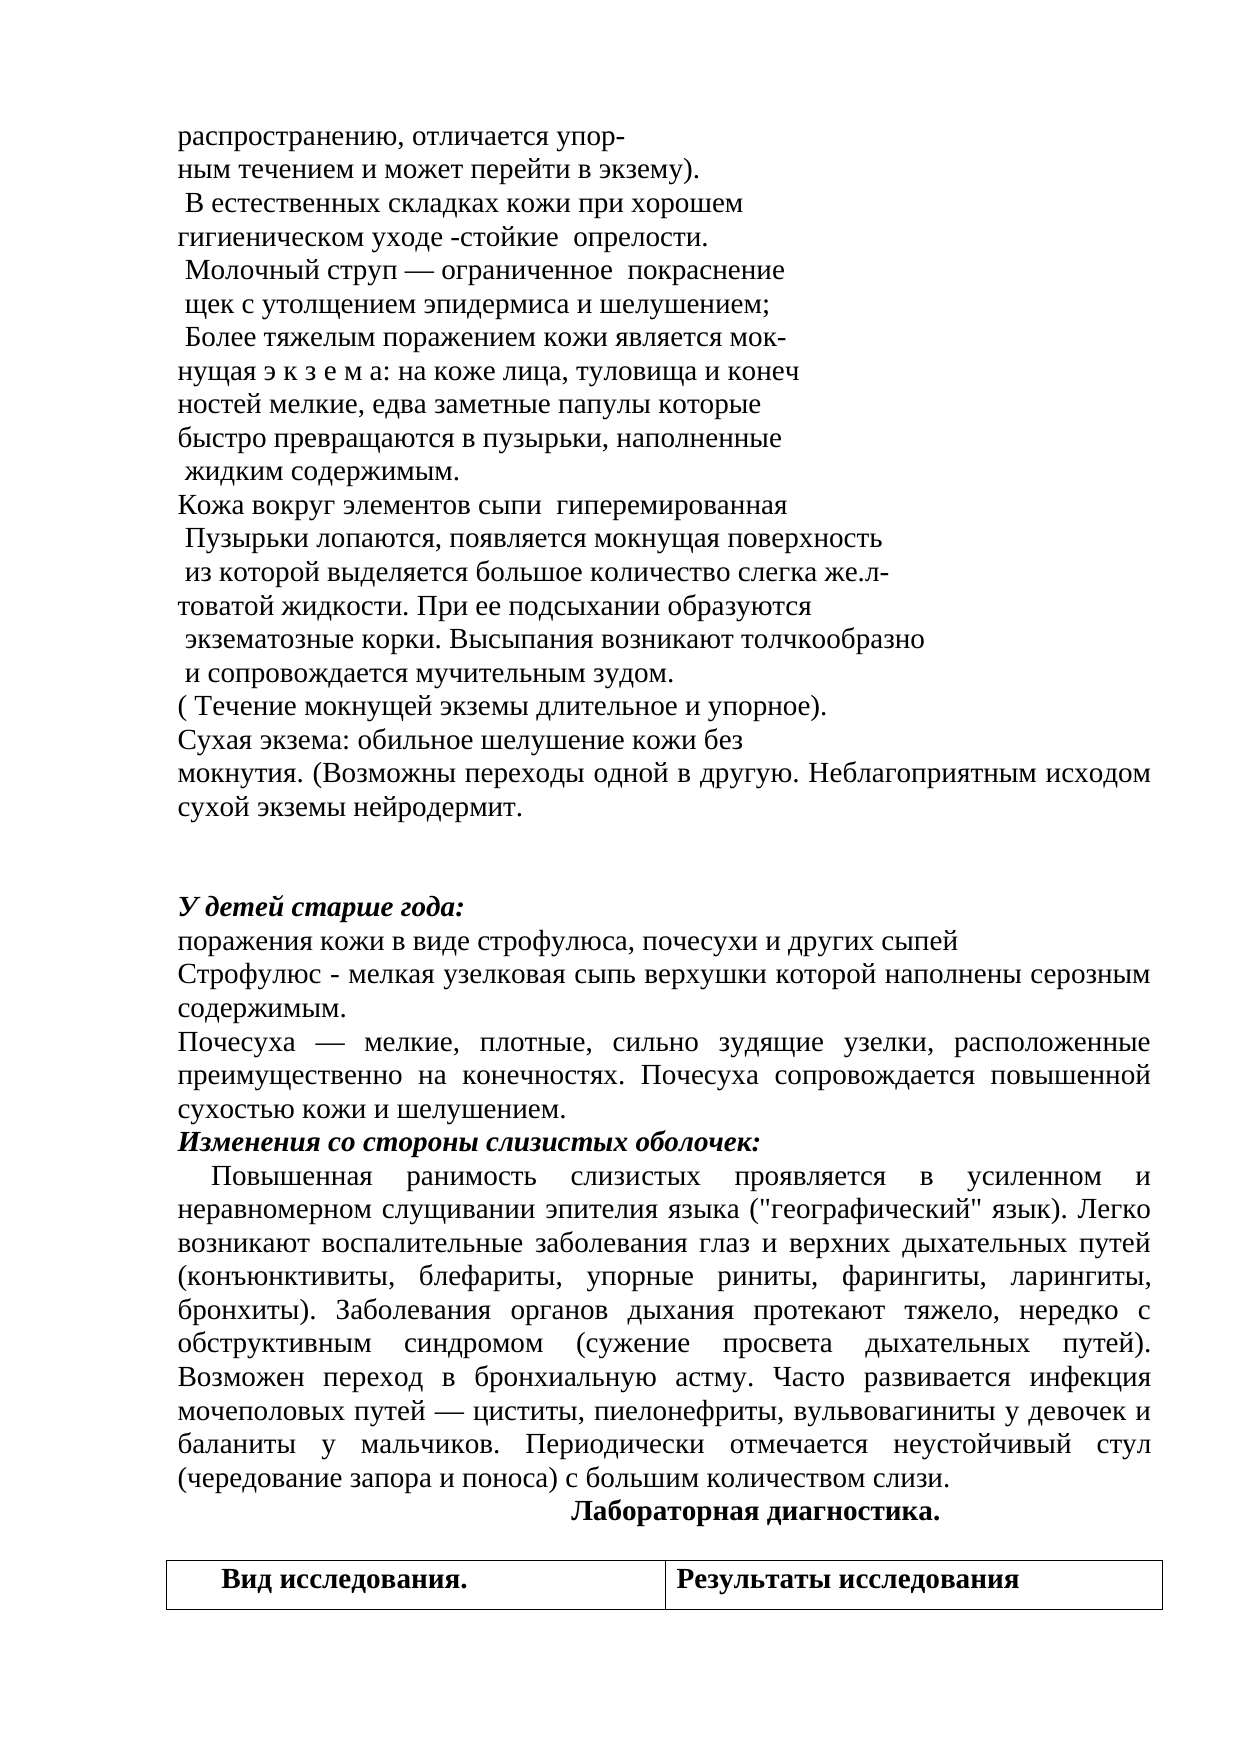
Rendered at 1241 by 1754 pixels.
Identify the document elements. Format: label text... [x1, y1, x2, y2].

text ным течением и может перейти в экзему). [177, 152, 1152, 185]
text Лабораторная диагностика. [177, 1493, 1152, 1527]
text У детей старше года: [177, 889, 1152, 923]
text быстро превращаются в пузырьки, наполненные [177, 420, 1152, 453]
text Повышенная ранимость слизистых проявляется в усиленном и неравномерном слущивании эпителия языка ("географический" язык). Легко возникают воспалительные заболевания глаз и верхних дыхательных путей (конъюнктивиты, блефариты, упорные риниты, фарингиты, ларингиты, бронхиты). Заболевания органов дыхания протекают тяжело, нередко с обструктивным синдромом (сужение просвета дыхательных путей). Возможен переход в бронхиальную астму. Часто развивается инфекция мочеполовых путей — циститы, пиелонефриты, вульвовагиниты у девочек и баланиты у мальчиков. Периодически отмечается неустойчивый стул (чередование запора и поноса) с большим количеством слизи. [177, 1158, 1152, 1493]
text жидким содержимым. [177, 453, 1152, 487]
text гигиеническом уходе -стойкие опрелости. [177, 219, 1152, 252]
text Пузырьки лопаются, появляется мокнущая поверхность [177, 521, 1152, 554]
text экзематозные корки. Высыпания возникают толчкообразно [177, 621, 1152, 655]
text Молочный струп — ограниченное покраснение [177, 252, 1152, 286]
text В естественных складках кожи при хорошем [177, 185, 1152, 219]
text Сухая экзема: обильное шелушение кожи без [177, 722, 1152, 755]
text поражения кожи в виде строфулюса, почесухи и других сыпей [177, 923, 1152, 957]
text мокнутия. (Возможны переходы одной в другую. Неблагоприятным исходом сухой экземы нейродермит. [177, 755, 1152, 822]
text распространению, отличается упор- [177, 118, 1152, 152]
table_header Результаты исследования [666, 1561, 1162, 1609]
text щек с утолщением эпидермиса и шелушением; [177, 286, 1152, 319]
text Более тяжелым поражением кожи является мок- [177, 319, 1152, 353]
text нущая э к з е м а: на коже лица, туловища и конеч [177, 353, 1152, 386]
text Почесуха — мелкие, плотные, сильно зудящие узелки, расположенные преимущественно на конечностях. Почесуха сопровождается повышенной сухостью кожи и шелушением. [177, 1024, 1152, 1124]
table_header Вид исследования. [167, 1561, 665, 1609]
text из которой выделяется большое количество слегка же.л- [177, 554, 1152, 588]
text и сопровождается мучительным зудом. [177, 655, 1152, 688]
text ( Течение мокнущей экземы длительное и упорное). [177, 688, 1152, 722]
text товатой жидкости. При ее подсыхании образуются [177, 588, 1152, 621]
text ностей мелкие, едва заметные папулы которые [177, 386, 1152, 420]
text Строфулюс - мелкая узелковая сыпь верхушки которой наполнены серозным содержимым. [177, 957, 1152, 1024]
text Кожа вокруг элементов сыпи гиперемированная [177, 487, 1152, 521]
text Изменения со стороны слизистых оболочек: [177, 1124, 1152, 1158]
